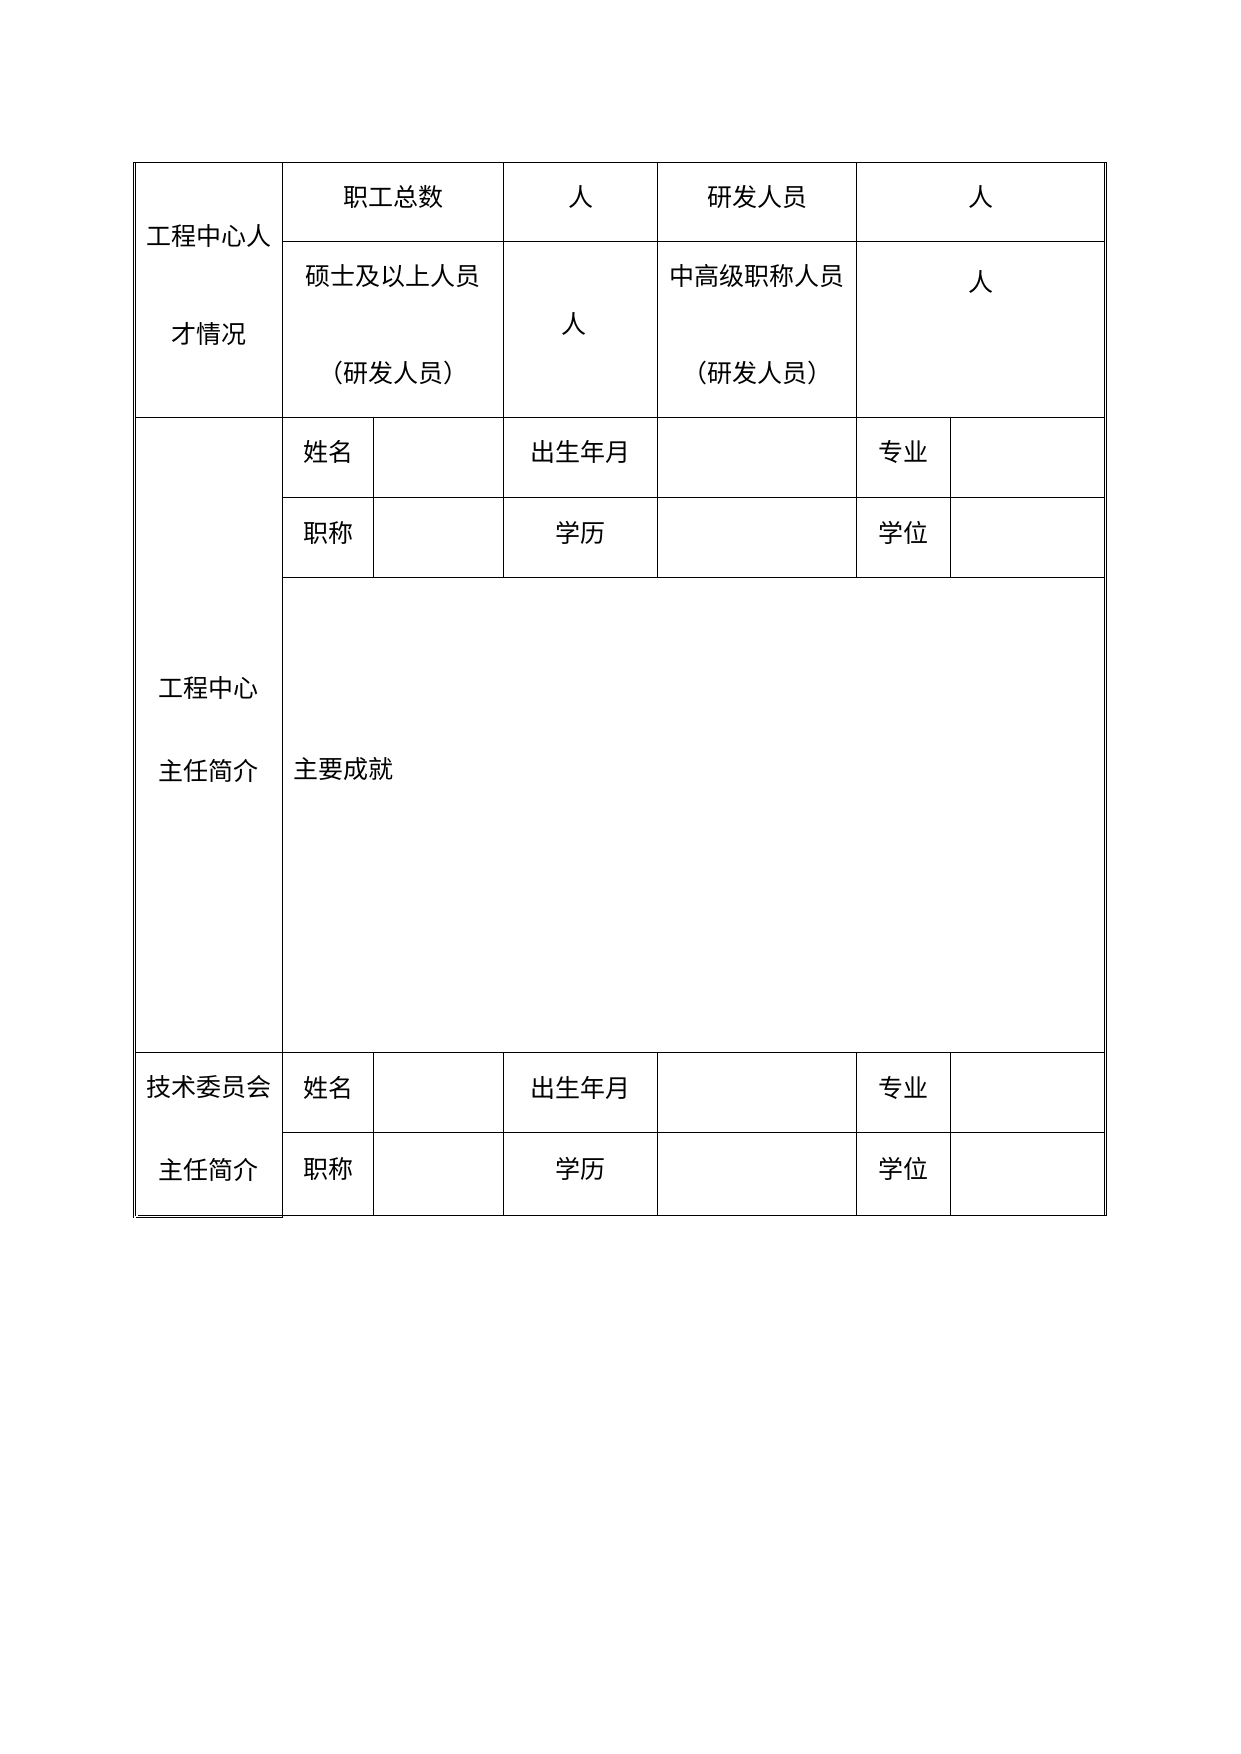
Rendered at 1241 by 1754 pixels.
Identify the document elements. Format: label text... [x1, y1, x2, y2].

table_cell 职称 [283, 1133, 373, 1214]
table_cell 主要成就 [283, 578, 1104, 1052]
table_cell 中高级职称人员（研发人员） [658, 242, 856, 417]
table_cell 学位 [857, 498, 950, 577]
table_cell [951, 418, 1104, 497]
table_cell 技术委员会 主任简介 [136, 1053, 282, 1214]
table_cell 姓名 [283, 1053, 373, 1132]
table_cell 工程中心人才情况 [136, 163, 282, 417]
table_cell 出生年月 [504, 418, 657, 497]
table_cell 学位 [857, 1133, 950, 1214]
table_cell [951, 1053, 1104, 1132]
table_cell 硕士及以上人员（研发人员） [283, 242, 503, 417]
table_cell 人 [857, 163, 1104, 241]
table_cell [951, 498, 1104, 577]
table_cell [374, 1053, 503, 1132]
table_cell [374, 1133, 503, 1214]
table_cell 人 [857, 242, 1104, 417]
table_cell 职工总数 [283, 163, 503, 241]
table_cell 工程中心 主任简介 [136, 418, 282, 1052]
table_cell [374, 418, 503, 497]
table_cell 专业 [857, 418, 950, 497]
table_cell 学历 [504, 498, 657, 577]
table_cell [658, 1133, 856, 1214]
table_cell 姓名 [283, 418, 373, 497]
table_cell 专业 [857, 1053, 950, 1132]
table_cell [658, 418, 856, 497]
table_cell 出生年月 [504, 1053, 657, 1132]
table_cell [951, 1133, 1104, 1214]
table_cell [658, 1053, 856, 1132]
table_cell [374, 498, 503, 577]
table_cell 学历 [504, 1133, 657, 1214]
table_cell 人 [504, 163, 657, 241]
table_cell 人 [504, 242, 657, 417]
table_cell [658, 498, 856, 577]
table_cell 职称 [283, 498, 373, 577]
table_cell 研发人员 [658, 163, 856, 241]
